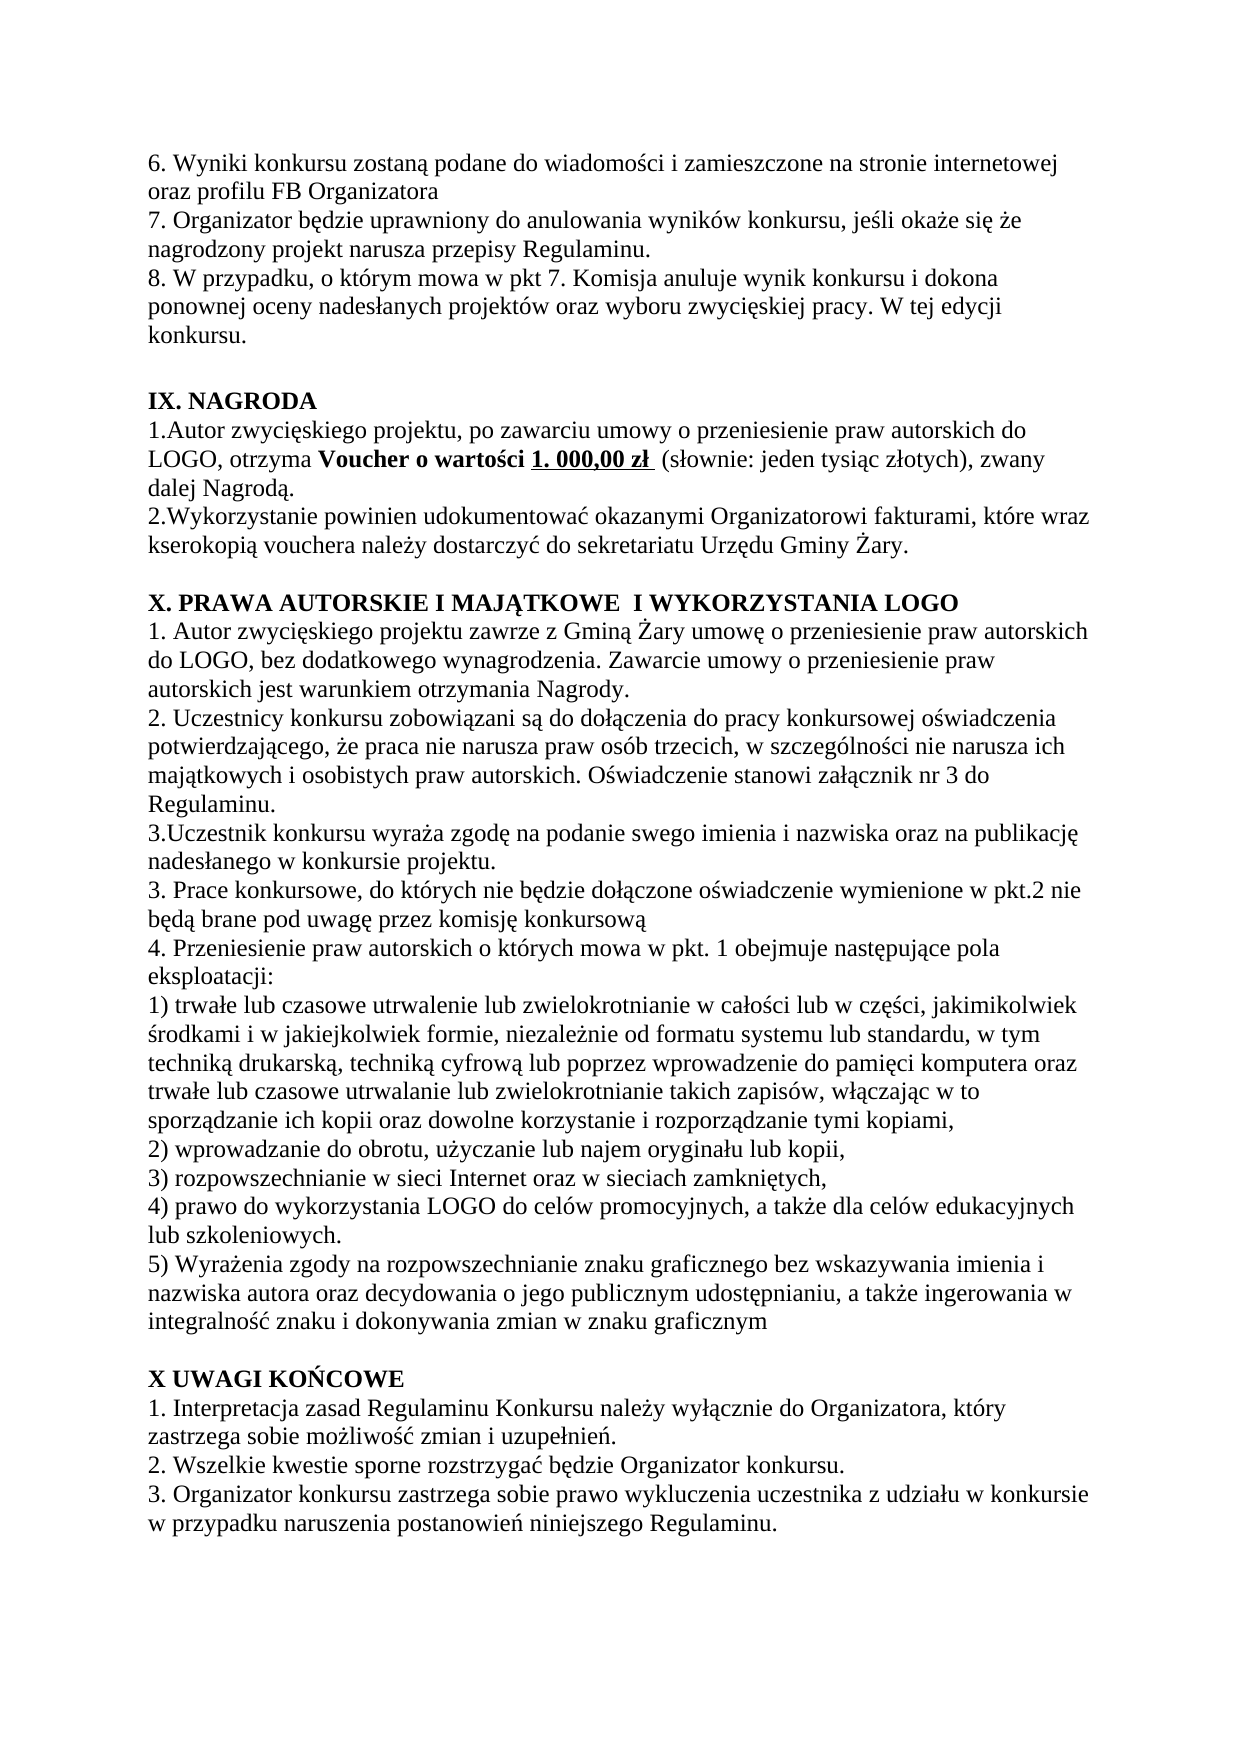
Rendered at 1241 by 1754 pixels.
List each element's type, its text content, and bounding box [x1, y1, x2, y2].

text 3. Prace konkursowe, do których nie będzie dołączone oświadczenie wymienione w pkt.2 nie będą brane pod uwagę przez komisję konkursową [148, 875, 1093, 933]
text X UWAGI KOŃCOWE [148, 1364, 1093, 1393]
text 2. Wszelkie kwestie sporne rozstrzygać będzie Organizator konkursu. [148, 1450, 1093, 1479]
text 5) Wyrażenia zgody na rozpowszechnianie znaku graficznego bez wskazywania imienia i nazwiska autora oraz decydowania o jego publicznym udostępnianiu, a także ingerowania w integralność znaku i dokonywania zmian w znaku graficznym [148, 1249, 1093, 1335]
text 2. Uczestnicy konkursu zobowiązani są do dołączenia do pracy konkursowej oświadczenia potwierdzającego, że praca nie narusza praw osób trzecich, w szczególności nie narusza ich majątkowych i osobistych praw autorskich. Oświadczenie stanowi załącznik nr 3 do Regulaminu. [148, 703, 1093, 818]
text 8. W przypadku, o którym mowa w pkt 7. Komisja anuluje wynik konkursu i dokona ponownej oceny nadesłanych projektów oraz wyboru zwycięskiej pracy. W tej edycji konkursu. [148, 263, 1093, 349]
text IX. NAGRODA [148, 386, 1093, 415]
text 1.Autor zwycięskiego projektu, po zawarciu umowy o przeniesienie praw autorskich do LOGO, otrzyma Voucher o wartości 1. 000,00 zł (słownie: jeden tysiąc złotych), zwany dalej Nagrodą. [148, 415, 1093, 501]
text 4. Przeniesienie praw autorskich o których mowa w pkt. 1 obejmuje następujące pola eksploatacji: [148, 933, 1093, 990]
text 1) trwałe lub czasowe utrwalenie lub zwielokrotnianie w całości lub w części, jakimikolwiek środkami i w jakiejkolwiek formie, niezależnie od formatu systemu lub standardu, w tym techniką drukarską, techniką cyfrową lub poprzez wprowadzenie do pamięci komputera oraz trwałe lub czasowe utrwalanie lub zwielokrotnianie takich zapisów, włączając w to sporządzanie ich kopii oraz dowolne korzystanie i rozporządzanie tymi kopiami, [148, 990, 1093, 1134]
text 2.Wykorzystanie powinien udokumentować okazanymi Organizatorowi fakturami, które wraz kserokopią vouchera należy dostarczyć do sekretariatu Urzędu Gminy Żary. [148, 501, 1093, 559]
text 2) wprowadzanie do obrotu, użyczanie lub najem oryginału lub kopii, [148, 1134, 1093, 1163]
text 4) prawo do wykorzystania LOGO do celów promocyjnych, a także dla celów edukacyjnych lub szkoleniowych. [148, 1191, 1093, 1249]
text 3) rozpowszechnianie w sieci Internet oraz w sieciach zamkniętych, [148, 1163, 1093, 1191]
text 1. Autor zwycięskiego projektu zawrze z Gminą Żary umowę o przeniesienie praw autorskich do LOGO, bez dodatkowego wynagrodzenia. Zawarcie umowy o przeniesienie praw autorskich jest warunkiem otrzymania Nagrody. [148, 616, 1093, 703]
text 6. Wyniki konkursu zostaną podane do wiadomości i zamieszczone na stronie internetowej oraz profilu FB Organizatora [148, 148, 1093, 205]
text 3. Organizator konkursu zastrzega sobie prawo wykluczenia uczestnika z udziału w konkursie w przypadku naruszenia postanowień niniejszego Regulaminu. [148, 1479, 1093, 1536]
text 1. Interpretacja zasad Regulaminu Konkursu należy wyłącznie do Organizatora, który zastrzega sobie możliwość zmian i uzupełnień. [148, 1393, 1093, 1450]
text 3.Uczestnik konkursu wyraża zgodę na podanie swego imienia i nazwiska oraz na publikację nadesłanego w konkursie projektu. [148, 818, 1093, 875]
text X. PRAWA AUTORSKIE I MAJĄTKOWE I WYKORZYSTANIA LOGO [148, 588, 1093, 616]
text 7. Organizator będzie uprawniony do anulowania wyników konkursu, jeśli okaże się że nagrodzony projekt narusza przepisy Regulaminu. [148, 205, 1093, 263]
